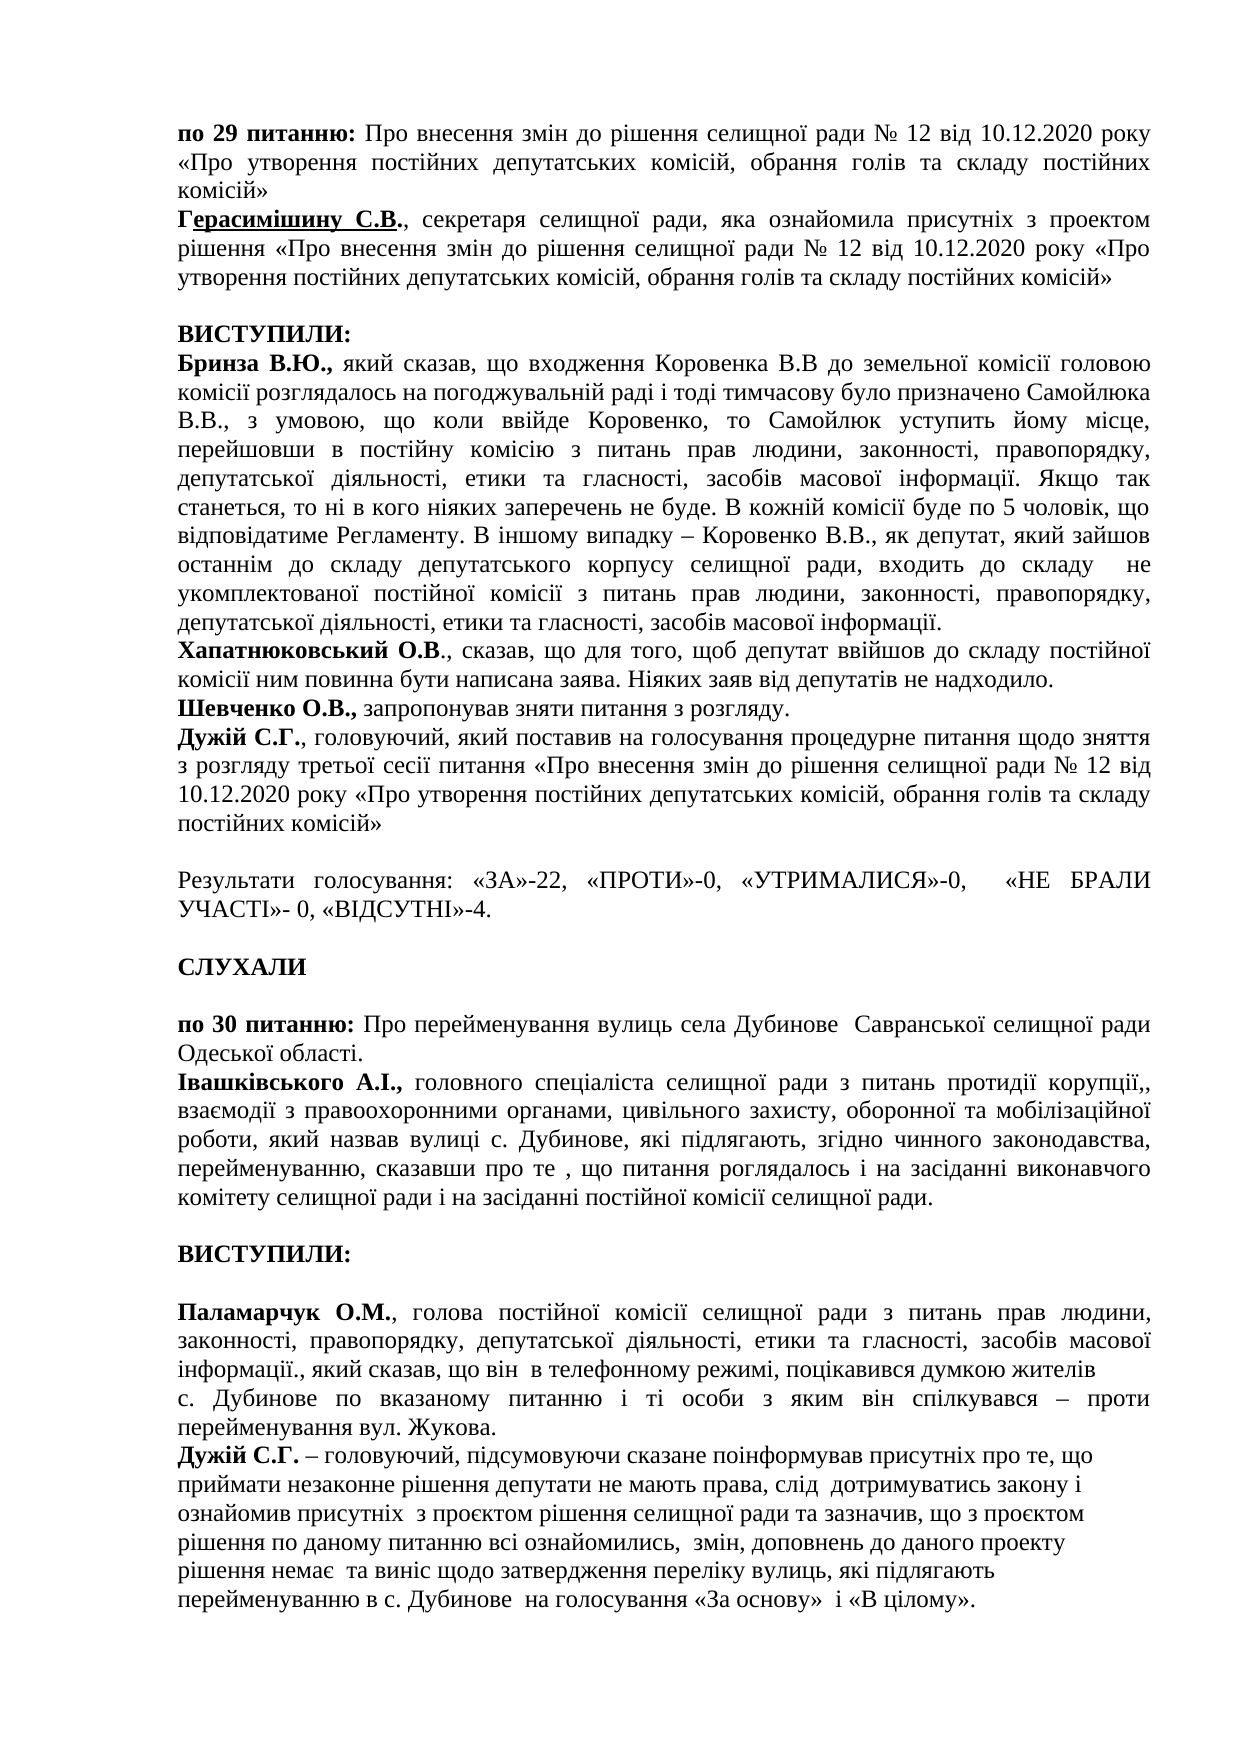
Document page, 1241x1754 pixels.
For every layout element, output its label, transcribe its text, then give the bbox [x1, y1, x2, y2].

text Дужій С.Г. – головуючий, підсумовуючи сказане поінформував присутніх про те, що приймати незаконне рішення депутати не мають права, слід дотримуватись закону і ознайомив присутніх з проєктом рішення селищної ради та зазначив, що з проєктом рішення по даному питанню всі ознайомились, змін, доповнень до даного проекту рішення немає та виніс щодо затвердження переліку вулиць, які підлягають перейменуванню в с. Дубинове на голосування «За основу» і «В цілому». [177, 1441, 1152, 1613]
text СЛУХАЛИ [177, 952, 1152, 981]
list Паламарчук О.М., голова постійної комісії селищної ради з питань прав людини, законності, правопорядку, депутатської діяльності, етики та гласності, засобів масової інформації., який сказав, що він в телефонному режимі, поцікавився думкою жителів [177, 1297, 1152, 1383]
text Герасимішину С.В., секретаря селищної ради, яка ознайомила присутніх з проектом рішення «Про внесення змін до рішення селищної ради № 12 від 10.12.2020 року «Про утворення постійних депутатських комісій, обрання голів та складу постійних комісій» [177, 204, 1152, 291]
text Результати голосування: «ЗА»-22, «ПРОТИ»-0, «УТРИМАЛИСЯ»-0, «НЕ БРАЛИ УЧАСТІ»- 0, «ВІДСУТНІ»-4. [177, 866, 1152, 923]
text Хапатнюковський О.В., сказав, що для того, щоб депутат ввійшов до складу постійної комісії ним повинна бути написана заява. Ніяких заяв від депутатів не надходило. [177, 636, 1152, 693]
list Івашківського А.І., головного спеціаліста селищної ради з питань протидії корупції,, взаємодії з правоохоронними органами, цивільного захисту, оборонної та мобілізаційної роботи, який назвав вулиці с. Дубинове, які підлягають, згідно чинного законодавства, перейменуванню, сказавши про те , що питання роглядалось і на засіданні виконавчого комітету селищної ради і на засіданні постійної комісії селищної ради. [177, 1067, 1152, 1211]
text Дужій С.Г., головуючий, який поставив на голосування процедурне питання щодо зняття з розгляду третьої сесії питання «Про внесення змін до рішення селищної ради № 12 від 10.12.2020 року «Про утворення постійних депутатських комісій, обрання голів та складу постійних комісій» [177, 722, 1152, 837]
text Шевченко О.В., запропонував зняти питання з розгляду. [177, 693, 1152, 722]
list по 29 питанню: Про внесення змін до рішення селищної ради № 12 від 10.12.2020 року «Про утворення постійних депутатських комісій, обрання голів та складу постійних комісій» [177, 118, 1152, 204]
list с. Дубинове по вказаному питанню і ті особи з яким він спілкувався – проти перейменування вул. Жукова. [177, 1383, 1152, 1441]
text Бринза В.Ю., який сказав, що входження Коровенка В.В до земельної комісії головою комісії розглядалось на погоджувальній раді і тоді тимчасову було призначено Самойлюка В.В., з умовою, що коли ввійде Коровенко, то Самойлюк уступить йому місце, перейшовши в постійну комісію з питань прав людини, законності, правопорядку, депутатської діяльності, етики та гласності, засобів масової інформації. Якщо так станеться, то ні в кого ніяких заперечень не буде. В кожній комісії буде по 5 чоловік, що відповідатиме Регламенту. В іншому випадку – Коровенко В.В., як депутат, який зайшов останнім до складу депутатського корпусу селищної ради, входить до складу не укомплектованої постійної комісії з питань прав людини, законності, правопорядку, депутатської діяльності, етики та гласності, засобів масової інформації. [177, 348, 1152, 636]
list ВИСТУПИЛИ: [177, 1239, 1152, 1268]
list по 30 питанню: Про перейменування вулиць села Дубинове Савранської селищної ради Одеської області. [177, 1009, 1152, 1067]
text ВИСТУПИЛИ: [177, 319, 1152, 348]
